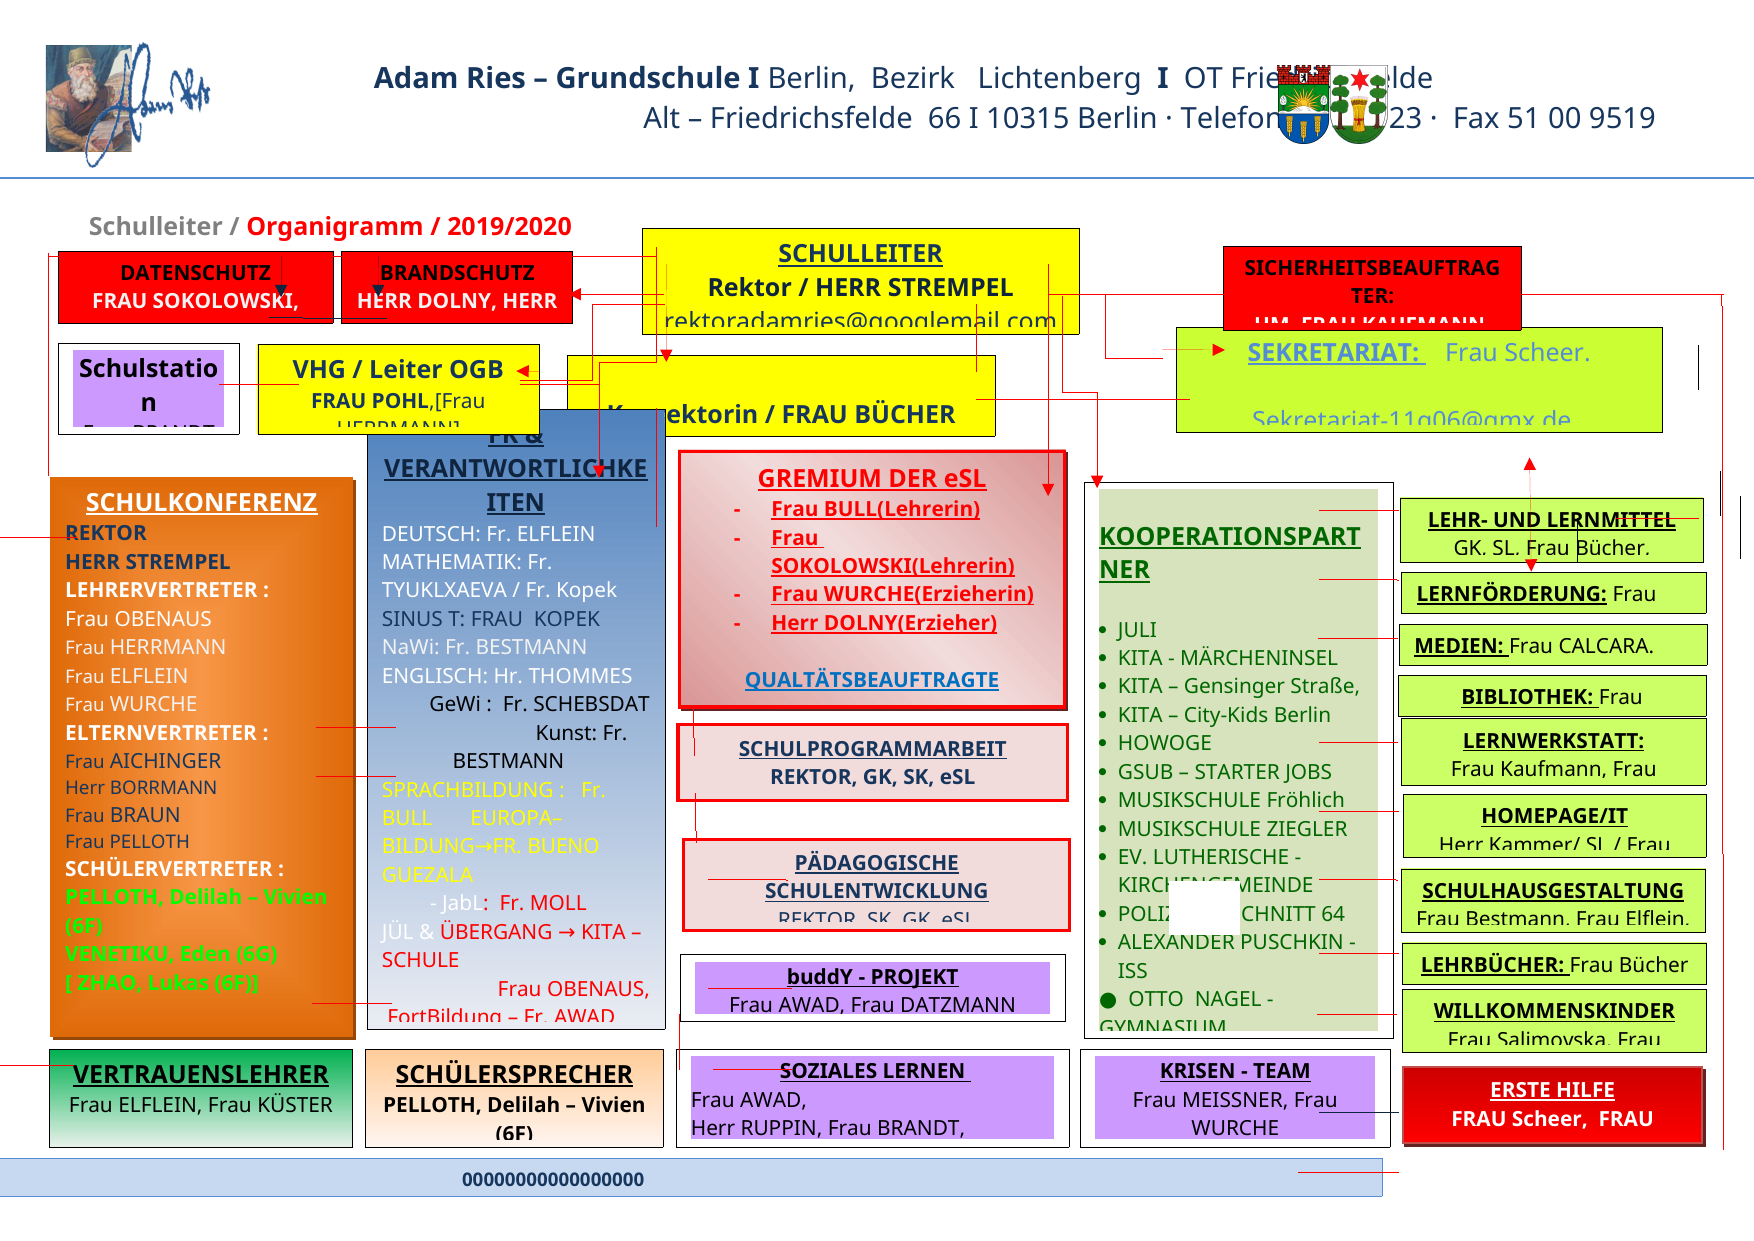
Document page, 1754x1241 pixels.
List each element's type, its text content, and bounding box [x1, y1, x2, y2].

picture [1277, 65, 1388, 144]
text Schulleiter / Organigramm / 2019/2020 [89, 209, 1754, 243]
